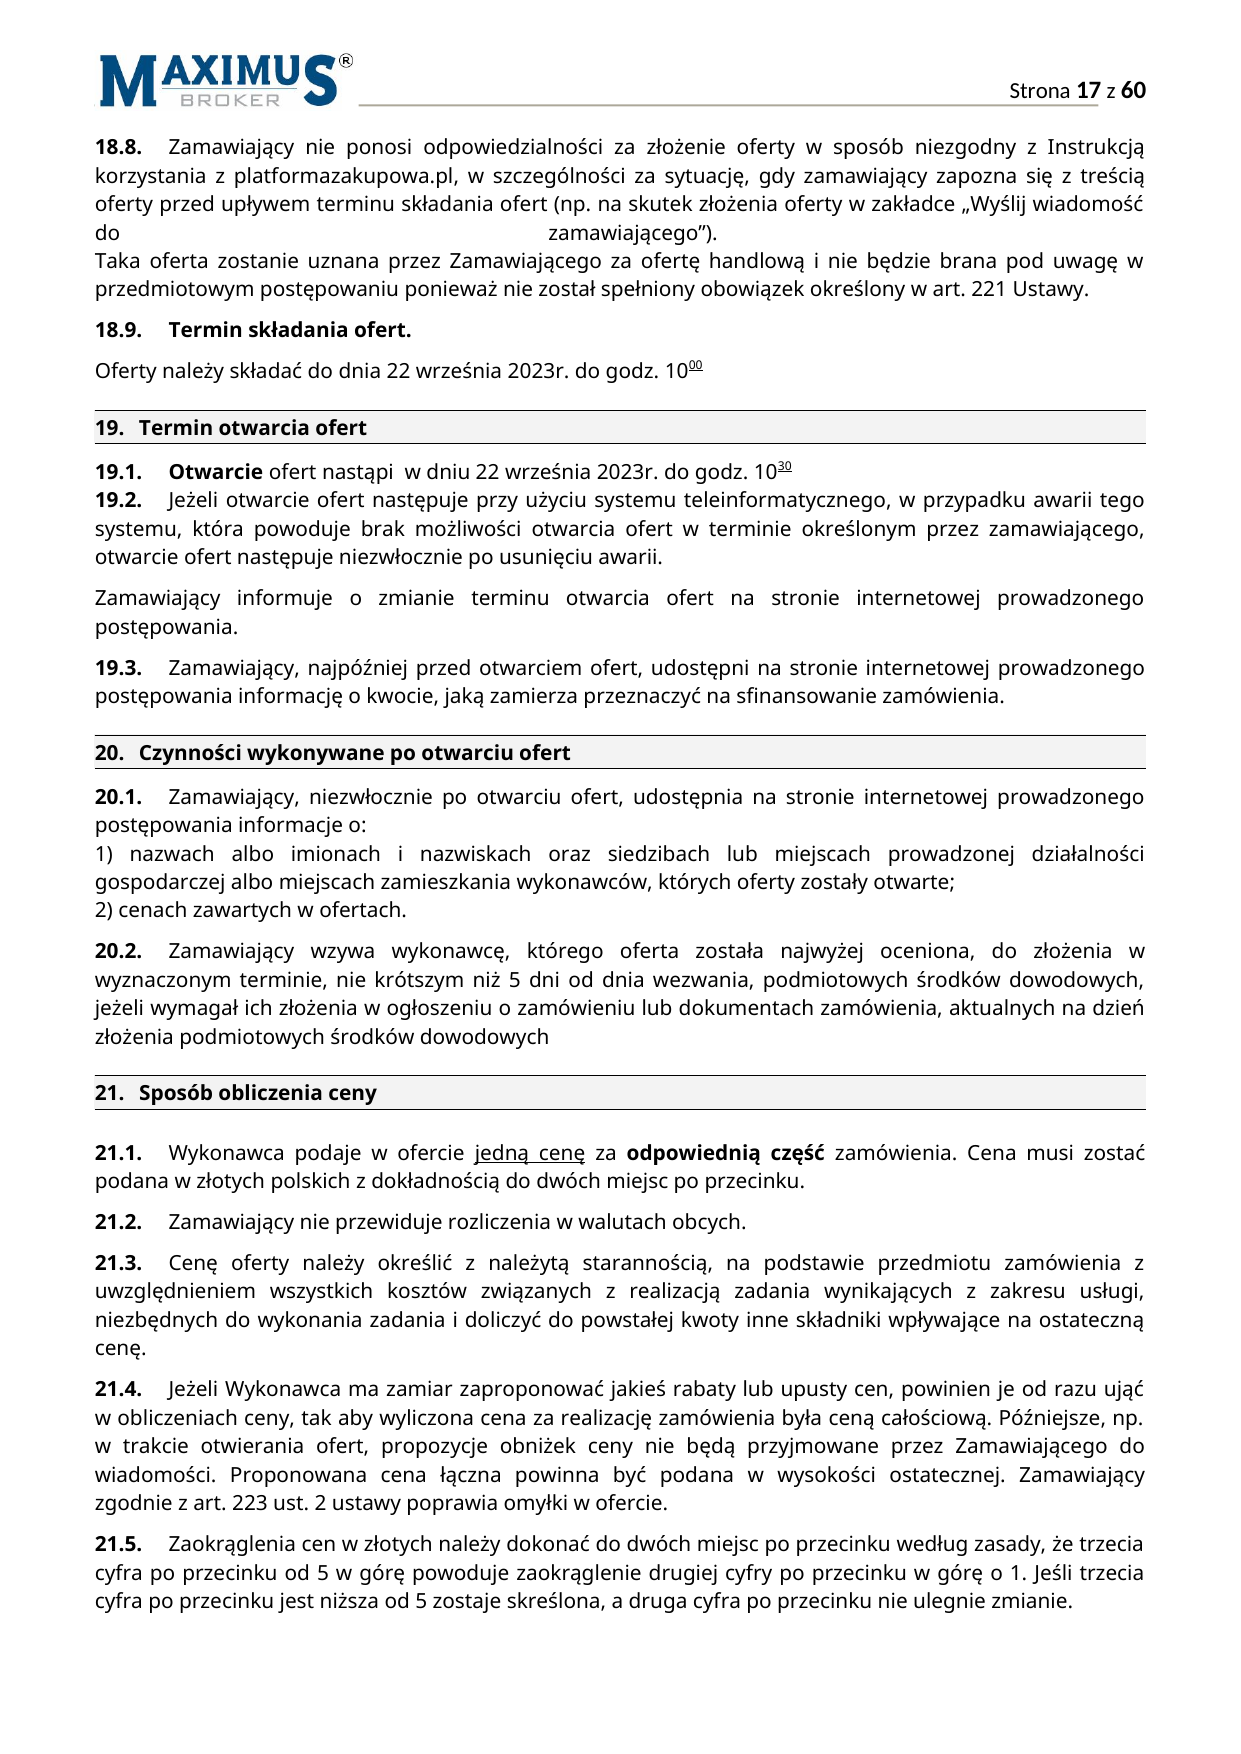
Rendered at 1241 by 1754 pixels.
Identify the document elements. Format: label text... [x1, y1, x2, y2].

text 2) cenach zawartych w ofertach. [94, 896, 1146, 924]
list Zamawiający wzywa wykonawcę, którego oferta została najwyżej oceniona, do złożenia w wyznaczonym terminie, nie krótszym niż 5 dni od dnia wezwania, podmiotowych środków dowodowych, jeżeli wymagał ich złożenia w ogłoszeniu o zamówieniu lub dokumentach zamówienia, aktualnych na dzień złożenia podmiotowych środków dowodowych [94, 936, 1146, 1050]
text Zamawiający informuje o zmianie terminu otwarcia ofert na stronie internetowej prowadzonego postępowania. [94, 583, 1146, 640]
picture [94, 50, 359, 111]
list Jeżeli Wykonawca ma zamiar zaproponować jakieś rabaty lub upusty cen, powinien je od razu ująć w obliczeniach ceny, tak aby wyliczona cena za realizację zamówienia była ceną całościową. Późniejsze, np. w trakcie otwierania ofert, propozycje obniżek ceny nie będą przyjmowane przez Zamawiającego do wiadomości. Proponowana cena łączna powinna być podana w wysokości ostatecznej. Zamawiający zgodnie z art. 223 ust. 2 ustawy poprawia omyłki w ofercie. [94, 1374, 1146, 1517]
text 1) nazwach albo imionach i nazwiskach oraz siedzibach lub miejscach prowadzonej działalności gospodarczej albo miejscach zamieszkania wykonawców, których oferty zostały otwarte; [94, 839, 1146, 896]
list Cenę oferty należy określić z należytą starannością, na podstawie przedmiotu zamówienia z uwzględnieniem wszystkich kosztów związanych z realizacją zadania wynikających z zakresu usługi, niezbędnych do wykonania zadania i doliczyć do powstałej kwoty inne składniki wpływające na ostateczną cenę. [94, 1248, 1146, 1362]
list Zamawiający nie ponosi odpowiedzialności za złożenie oferty w sposób niezgodny z Instrukcją korzystania z platformazakupowa.pl, w szczególności za sytuację, gdy zamawiający zapozna się z treścią oferty przed upływem terminu składania ofert (np. na skutek złożenia oferty w zakładce „Wyślij wiadomość do zamawiającego”). Taka oferta zostanie uznana przez Zamawiającego za ofertę handlową i nie będzie brana pod uwagę w przedmiotowym postępowaniu ponieważ nie został spełniony obowiązek określony w art. 221 Ustawy. [94, 132, 1146, 303]
subtitle Termin otwarcia ofert [94, 411, 1146, 444]
list Wykonawca podaje w ofercie jedną cenę za odpowiednią część zamówienia. Cena musi zostać podana w złotych polskich z dokładnością do dwóch miejsc po przecinku. [94, 1138, 1146, 1195]
subtitle Sposób obliczenia ceny [94, 1076, 1146, 1110]
subtitle Czynności wykonywane po otwarciu ofert [94, 736, 1146, 769]
text Oferty należy składać do dnia 22 września 2023r. do godz. 1000 [94, 356, 1146, 385]
list Otwarcie ofert nastąpi w dniu 22 września 2023r. do godz. 1030 [94, 457, 1146, 486]
list Zamawiający nie przewiduje rozliczenia w walutach obcych. [94, 1207, 1146, 1236]
list Zamawiający, najpóźniej przed otwarciem ofert, udostępni na stronie internetowej prowadzonego postępowania informację o kwocie, jaką zamierza przeznaczyć na sfinansowanie zamówienia. [94, 653, 1146, 709]
list Jeżeli otwarcie ofert następuje przy użyciu systemu teleinformatycznego, w przypadku awarii tego systemu, która powoduje brak możliwości otwarcia ofert w terminie określonym przez zamawiającego, otwarcie ofert następuje niezwłocznie po usunięciu awarii. [94, 486, 1146, 571]
list Zaokrąglenia cen w złotych należy dokonać do dwóch miejsc po przecinku według zasady, że trzecia cyfra po przecinku od 5 w górę powoduje zaokrąglenie drugiej cyfry po przecinku w górę o 1. Jeśli trzecia cyfra po przecinku jest niższa od 5 zostaje skreślona, a druga cyfra po przecinku nie ulegnie zmianie. [94, 1529, 1146, 1614]
list Termin składania ofert. [94, 316, 1146, 344]
list Zamawiający, niezwłocznie po otwarciu ofert, udostępnia na stronie internetowej prowadzonego postępowania informacje o: [94, 782, 1146, 839]
